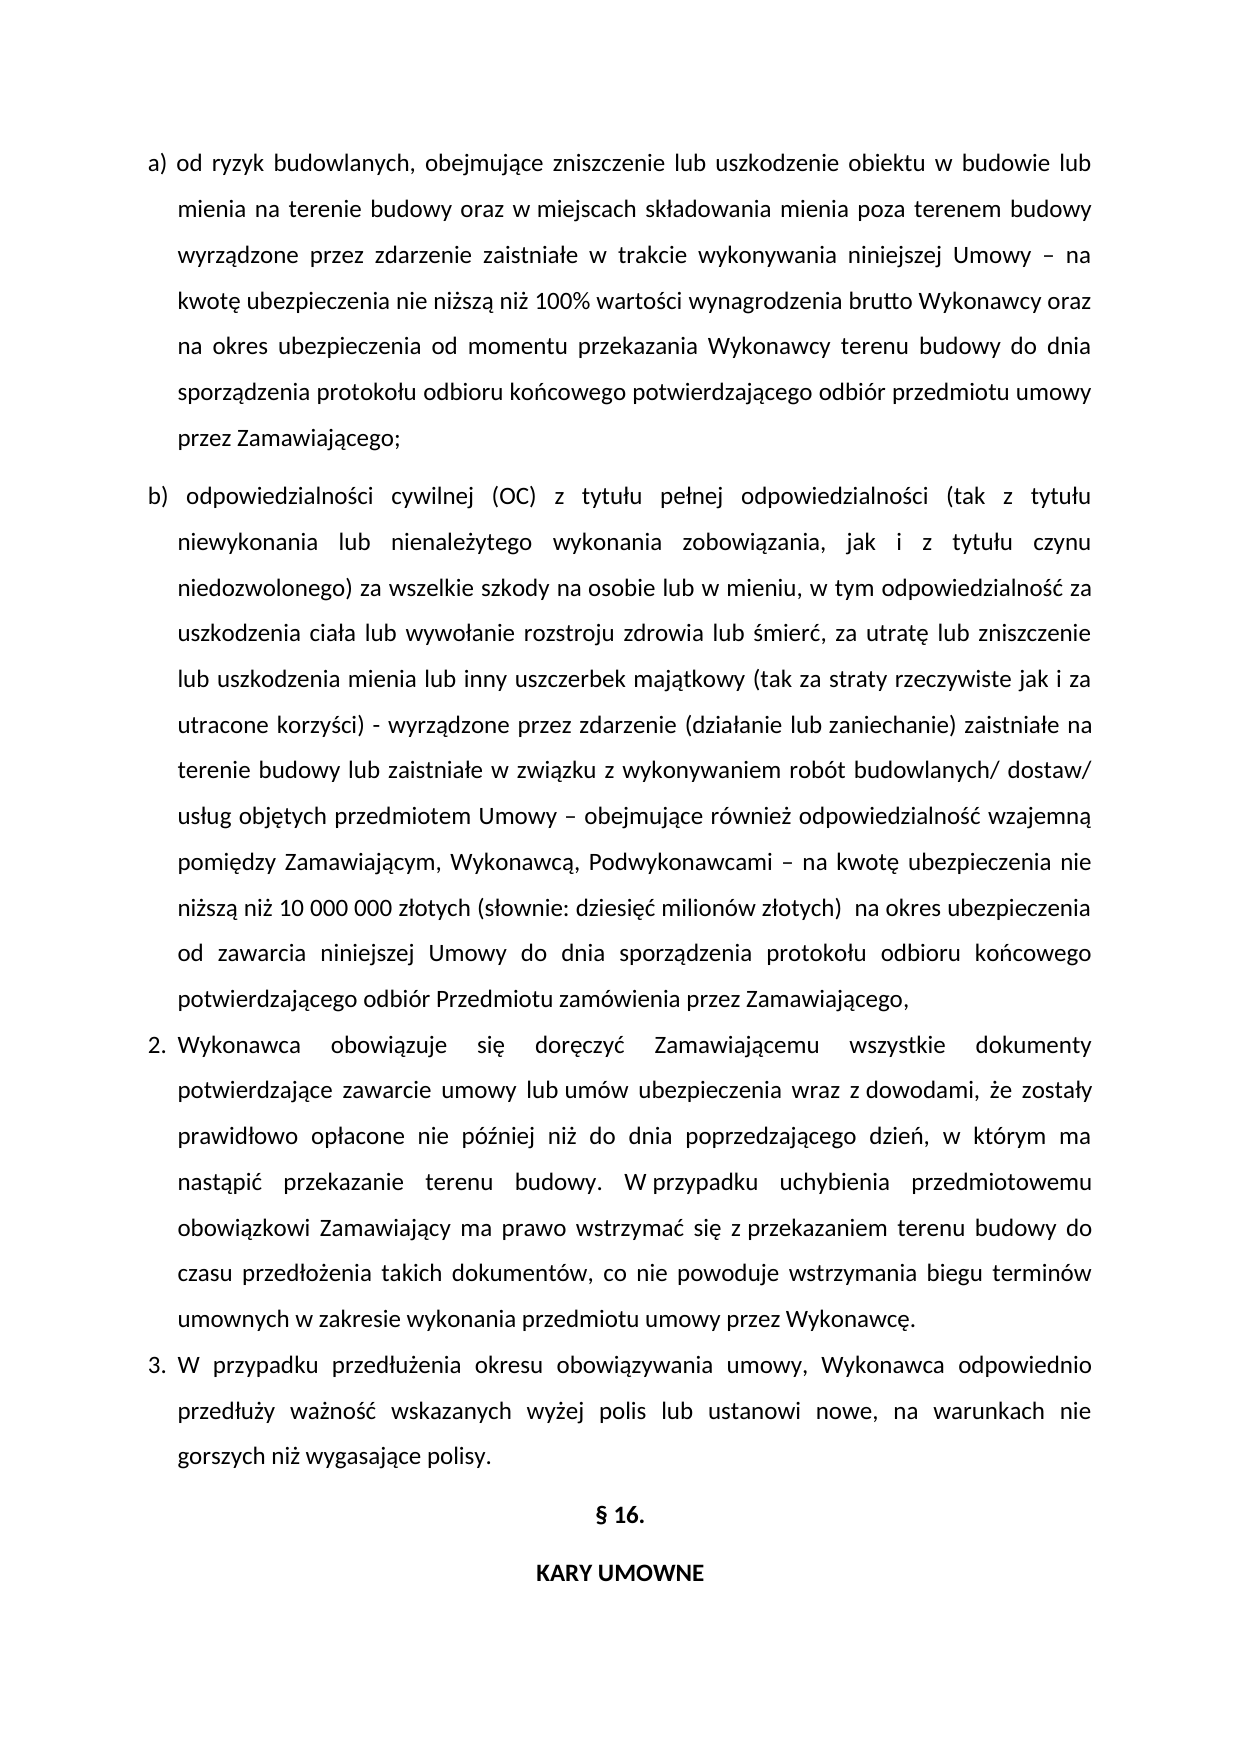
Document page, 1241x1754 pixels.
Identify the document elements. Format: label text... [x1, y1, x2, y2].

text § 16. [148, 1499, 1093, 1529]
text a) od ryzyk budowlanych, obejmujące zniszczenie lub uszkodzenie obiektu w budowie lub mienia na terenie budowy oraz w miejscach składowania mienia poza terenem budowy wyrządzone przez zdarzenie zaistniałe w trakcie wykonywania niniejszej Umowy – na kwotę ubezpieczenia nie niższą niż 100% wartości wynagrodzenia brutto Wykonawcy oraz na okres ubezpieczenia od momentu przekazania Wykonawcy terenu budowy do dnia sporządzenia protokołu odbioru końcowego potwierdzającego odbiór przedmiotu umowy przez Zamawiającego; [148, 148, 1093, 452]
text KARY UMOWNE [148, 1557, 1093, 1587]
list W przypadku przedłużenia okresu obowiązywania umowy, Wykonawca odpowiednio przedłuży ważność wskazanych wyżej polis lub ustanowi nowe, na warunkach nie gorszych niż wygasające polisy. [148, 1349, 1093, 1471]
text b) odpowiedzialności cywilnej (OC) z tytułu pełnej odpowiedzialności (tak z tytułu niewykonania lub nienależytego wykonania zobowiązania, jak i z tytułu czynu niedozwolonego) za wszelkie szkody na osobie lub w mieniu, w tym odpowiedzialność za uszkodzenia ciała lub wywołanie rozstroju zdrowia lub śmierć, za utratę lub zniszczenie lub uszkodzenia mienia lub inny uszczerbek majątkowy (tak za straty rzeczywiste jak i za utracone korzyści) - wyrządzone przez zdarzenie (działanie lub zaniechanie) zaistniałe na terenie budowy lub zaistniałe w związku z wykonywaniem robót budowlanych/ dostaw/ usług objętych przedmiotem Umowy – obejmujące również odpowiedzialność wzajemną pomiędzy Zamawiającym, Wykonawcą, Podwykonawcami – na kwotę ubezpieczenia nie niższą niż 10 000 000 złotych (słownie: dziesięć milionów złotych) na okres ubezpieczenia od zawarcia niniejszej Umowy do dnia sporządzenia protokołu odbioru końcowego potwierdzającego odbiór Przedmiotu zamówienia przez Zamawiającego, [148, 480, 1093, 1014]
list Wykonawca obowiązuje się doręczyć Zamawiającemu wszystkie dokumenty potwierdzające zawarcie umowy lub umów ubezpieczenia wraz z dowodami, że zostały prawidłowo opłacone nie później niż do dnia poprzedzającego dzień, w którym ma nastąpić przekazanie terenu budowy. W przypadku uchybienia przedmiotowemu obowiązkowi Zamawiający ma prawo wstrzymać się z przekazaniem terenu budowy do czasu przedłożenia takich dokumentów, co nie powoduje wstrzymania biegu terminów umownych w zakresie wykonania przedmiotu umowy przez Wykonawcę. [148, 1029, 1093, 1334]
